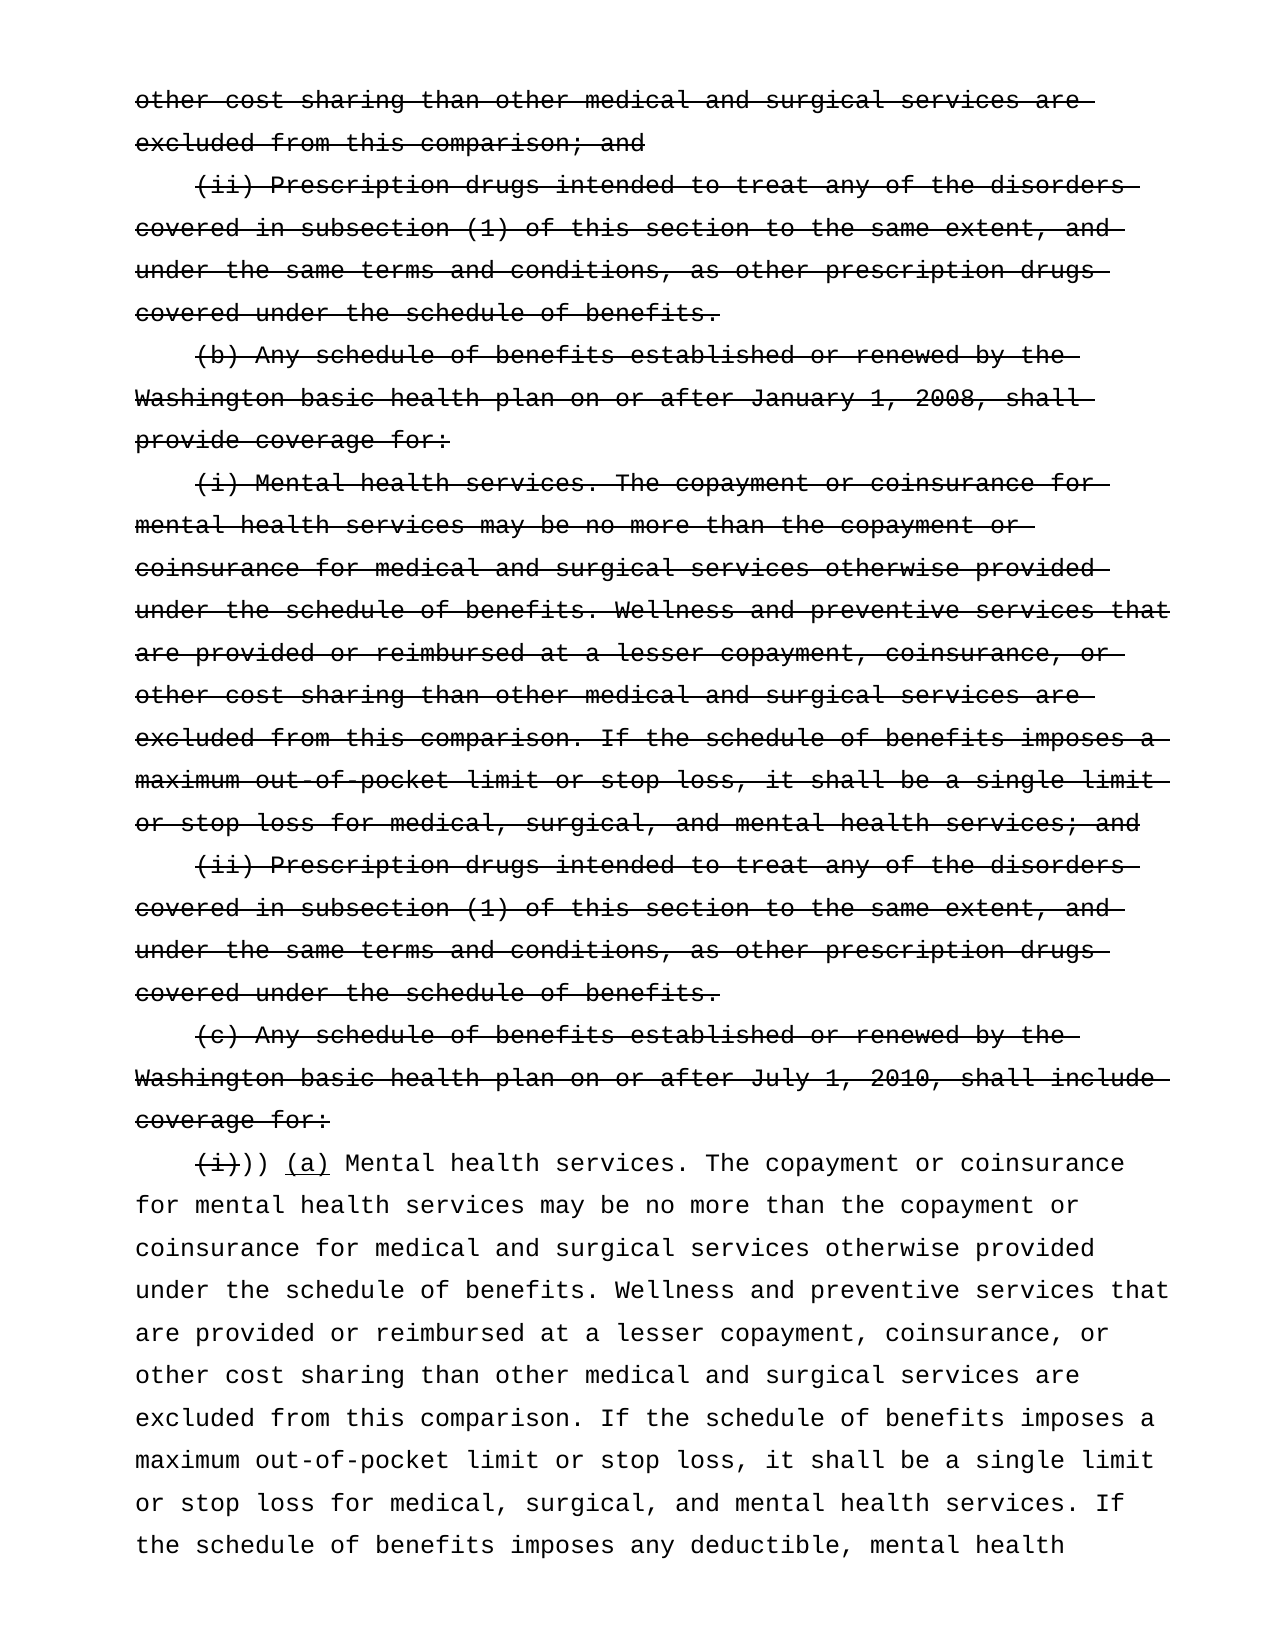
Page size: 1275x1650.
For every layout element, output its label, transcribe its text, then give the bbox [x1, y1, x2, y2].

text (b) Any schedule of benefits established or renewed by the Washington basic health plan on or after January 1, 2008, shall provide coverage for: [135, 330, 1170, 457]
text (i) Mental health services. The copayment or coinsurance for mental health services may be no more than the copayment or coinsurance for medical and surgical services otherwise provided under the schedule of benefits. Wellness and preventive services that are provided or reimbursed at a lesser copayment, coinsurance, or other cost sharing than other medical and surgical services are excluded from this comparison. If the schedule of benefits imposes a maximum out-of-pocket limit or stop loss, it shall be a single limit or stop loss for medical, surgical, and mental health services; and [135, 613, 1170, 739]
text (i) Mental health services. The copayment or coinsurance for mental health services may be no more than the copayment or coinsurance for medical and surgical services otherwise provided under the schedule of benefits. Wellness and preventive services that are provided or reimbursed at a lesser copayment, coinsurance, or other cost sharing than other medical and surgical services are excluded from this comparison. If the schedule of benefits imposes a maximum out-of-pocket limit or stop loss, it shall be a single limit or stop loss for medical, surgical, and mental health services; and [135, 783, 1170, 840]
text (i) Mental health services. The copayment or coinsurance for mental health services may be no more than the copayment or coinsurance for medical and surgical services otherwise provided under the schedule of benefits. Wellness and preventive services that are provided or reimbursed at a lesser copayment, coinsurance, or other cost sharing than other medical and surgical services are excluded from this comparison. If the schedule of benefits imposes a maximum out-of-pocket limit or stop loss, it shall be a single limit or stop loss for medical, surgical, and mental health services; and [135, 457, 1170, 611]
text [135, 75, 1170, 160]
text (c) Any schedule of benefits established or renewed by the Washington basic health plan on or after July 1, 2010, shall include coverage for: [135, 1081, 1170, 1137]
text (c) Any schedule of benefits established or renewed by the Washington basic health plan on or after July 1, 2010, shall include coverage for: [135, 1010, 1170, 1079]
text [135, 1137, 1170, 1562]
text (i) Mental health services. The copayment or coinsurance for mental health services may be no more than the copayment or coinsurance for medical and surgical services otherwise provided under the schedule of benefits. Wellness and preventive services that are provided or reimbursed at a lesser copayment, coinsurance, or other cost sharing than other medical and surgical services are excluded from this comparison. If the schedule of benefits imposes a maximum out-of-pocket limit or stop loss, it shall be a single limit or stop loss for medical, surgical, and mental health services; and [135, 741, 1170, 781]
text (ii) Prescription drugs intended to treat any of the disorders covered in subsection (1) of this section to the same extent, and under the same terms and conditions, as other prescription drugs covered under the schedule of benefits. [135, 160, 1170, 330]
text (ii) Prescription drugs intended to treat any of the disorders covered in subsection (1) of this section to the same extent, and under the same terms and conditions, as other prescription drugs covered under the schedule of benefits. [135, 840, 1170, 1010]
